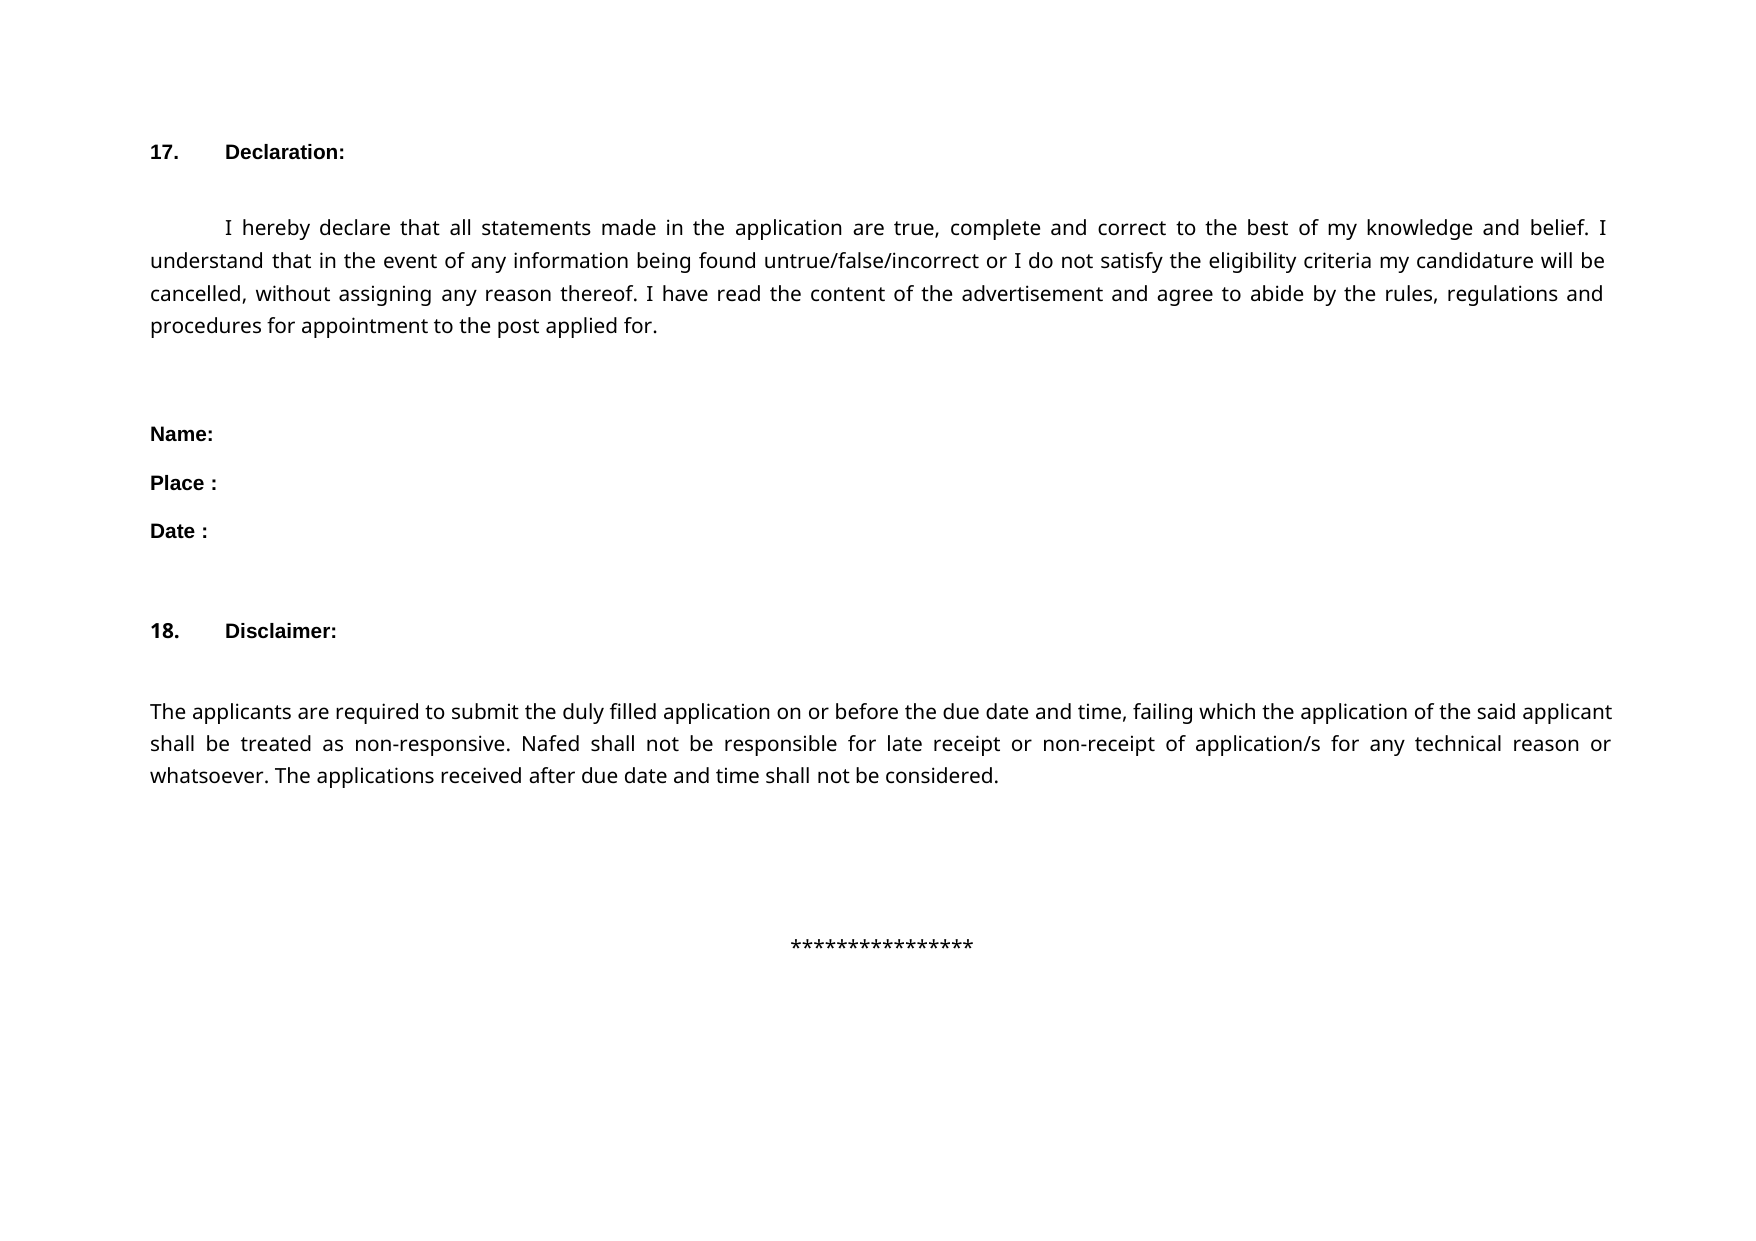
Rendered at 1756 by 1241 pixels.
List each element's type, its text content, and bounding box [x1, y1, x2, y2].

text **************** [771, 933, 992, 962]
list Disclaimer: [150, 616, 1626, 644]
list Declaration: [150, 140, 1626, 164]
text Name: [150, 422, 1626, 446]
text I hereby declare that all statements made in the application are true, complete and correct to the best of my knowledge and belief. I understand that in the event of any information being found untrue/false/incorrect or I do not satisfy the eligibility criteria my candidature will be cancelled, without assigning any reason thereof. I have read the content of the advertisement and agree to abide by the rules, regulations and procedures for appointment to the post applied for. [150, 213, 1606, 340]
text The applicants are required to submit the duly filled application on or before the due date and time, failing which the application of the said applicant shall be treated as non-responsive. Nafed shall not be responsible for late receipt or non-receipt of application/s for any technical reason or whatsoever. The applications received after due date and time shall not be considered. [150, 697, 1614, 789]
text Place : [150, 471, 1626, 495]
text Date : [150, 519, 1626, 543]
